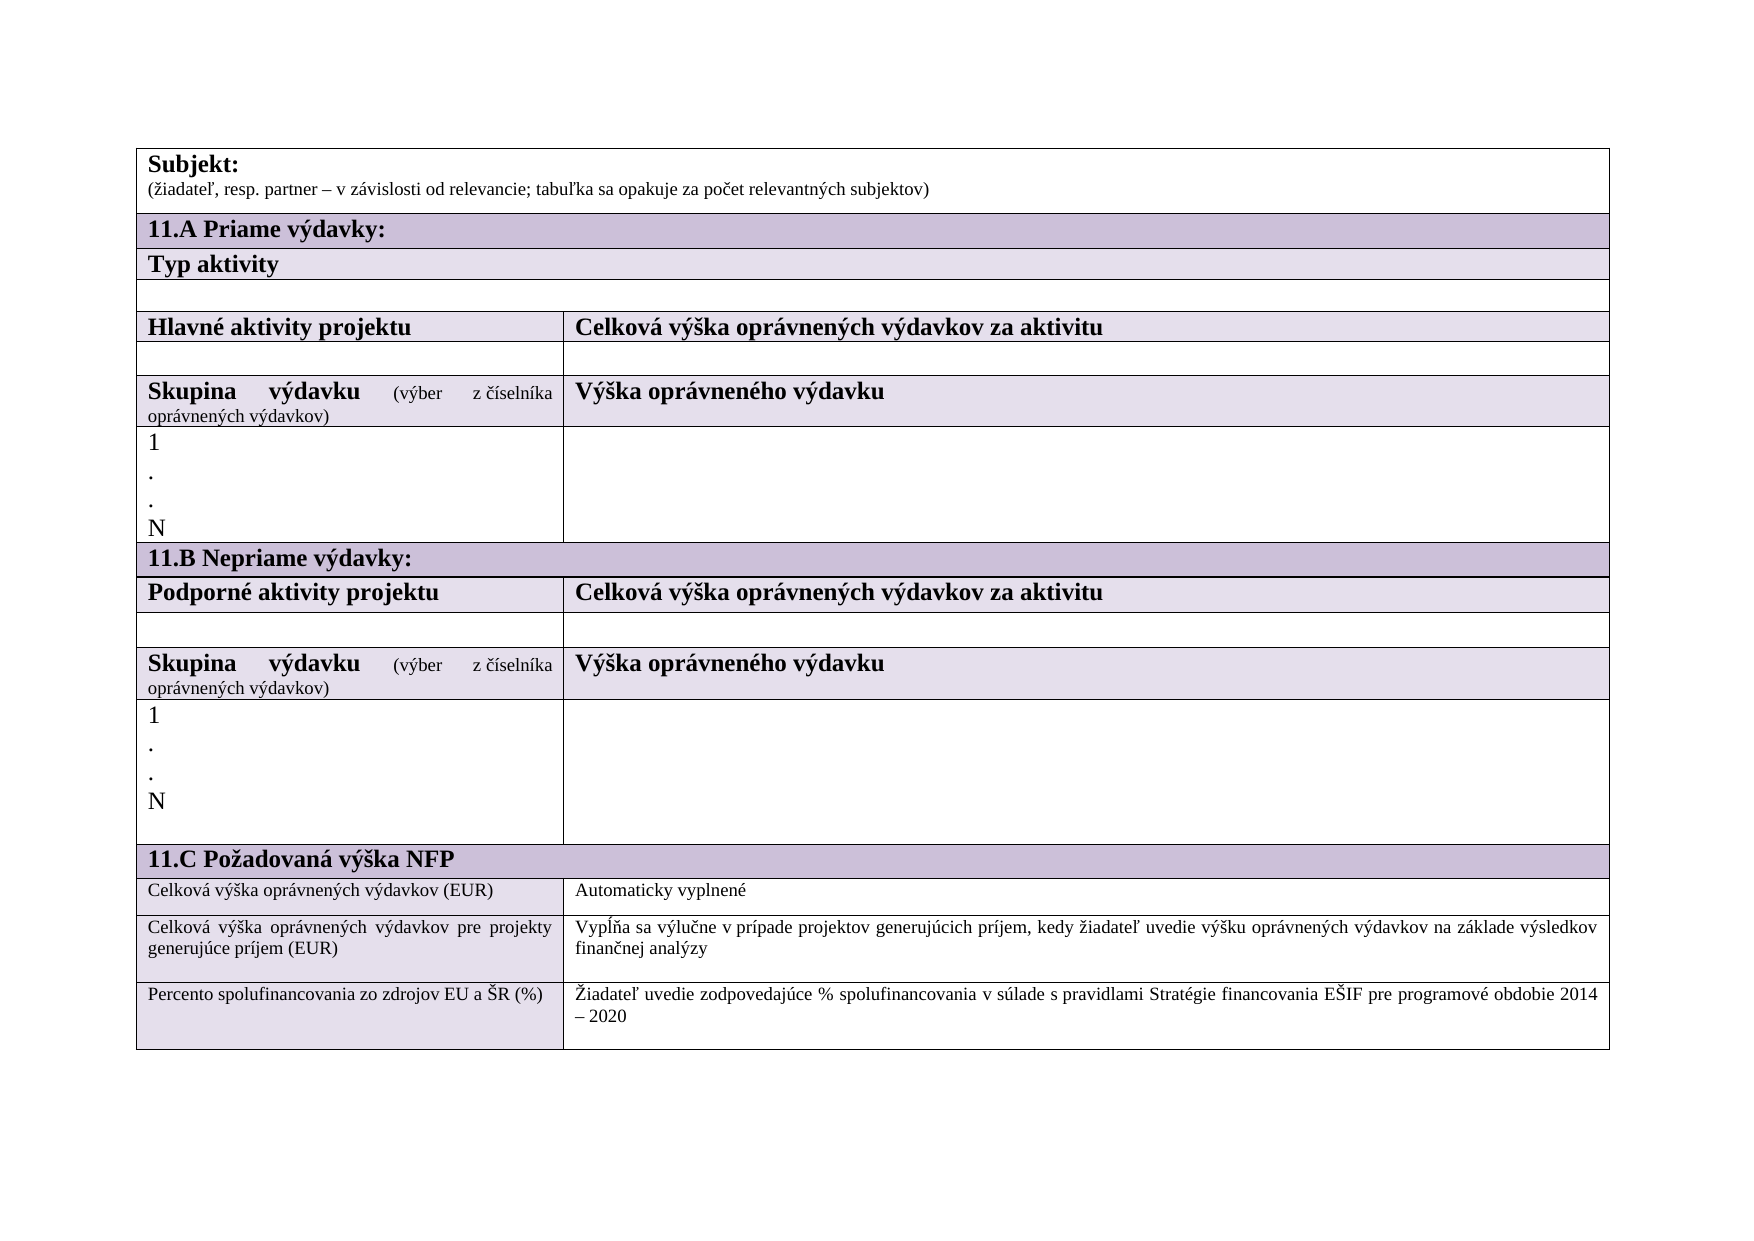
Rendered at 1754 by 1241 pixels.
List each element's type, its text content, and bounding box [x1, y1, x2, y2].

table_cell [137, 280, 1609, 311]
table_cell Percento spolufinancovania zo zdrojov EU a ŠR (%) [137, 983, 563, 1049]
table_cell 11.C Požadovaná výška NFP [137, 845, 1609, 878]
table_cell Výška oprávneného výdavku [564, 648, 1609, 699]
table_cell [564, 613, 1609, 647]
table_cell 1 . . N [137, 700, 563, 843]
table_cell Skupina výdavku (výber z číselníka oprávnených výdavkov) [137, 376, 563, 426]
table_cell Vypĺňa sa výlučne v prípade projektov generujúcich príjem, kedy žiadateľ uvedie výšku oprávnených výdavkov na základe výsledkov finančnej analýzy [564, 916, 1609, 982]
table_cell 11.A Priame výdavky: [137, 214, 1609, 248]
table_cell Skupina výdavku (výber z číselníka oprávnených výdavkov) [137, 648, 563, 699]
table_cell [564, 700, 1609, 843]
table_cell [564, 427, 1609, 542]
table_cell 11.B Nepriame výdavky: [137, 543, 1609, 576]
table_cell 1 . . N [137, 427, 563, 542]
table_cell Výška oprávneného výdavku [564, 376, 1609, 426]
table_cell Hlavné aktivity projektu [137, 312, 563, 341]
table_cell Celková výška oprávnených výdavkov za aktivitu [564, 312, 1609, 341]
table_cell Celková výška oprávnených výdavkov pre projekty generujúce príjem (EUR) [137, 916, 563, 982]
table_cell Celková výška oprávnených výdavkov za aktivitu [564, 578, 1609, 612]
table_cell Typ aktivity [137, 249, 1609, 279]
table_cell Celková výška oprávnených výdavkov (EUR) [137, 879, 563, 915]
table_cell [564, 342, 1609, 375]
table_cell [137, 613, 563, 647]
table_cell Podporné aktivity projektu [137, 578, 563, 612]
table_cell [137, 342, 563, 375]
table_cell Žiadateľ uvedie zodpovedajúce % spolufinancovania v súlade s pravidlami Stratégie financovania EŠIF pre programové obdobie 2014 – 2020 [564, 983, 1609, 1049]
table_cell Subjekt: (žiadateľ, resp. partner – v závislosti od relevancie; tabuľka sa opakuje za počet relevantných subjektov) [137, 149, 1609, 213]
table_cell Automaticky vyplnené [564, 879, 1609, 915]
